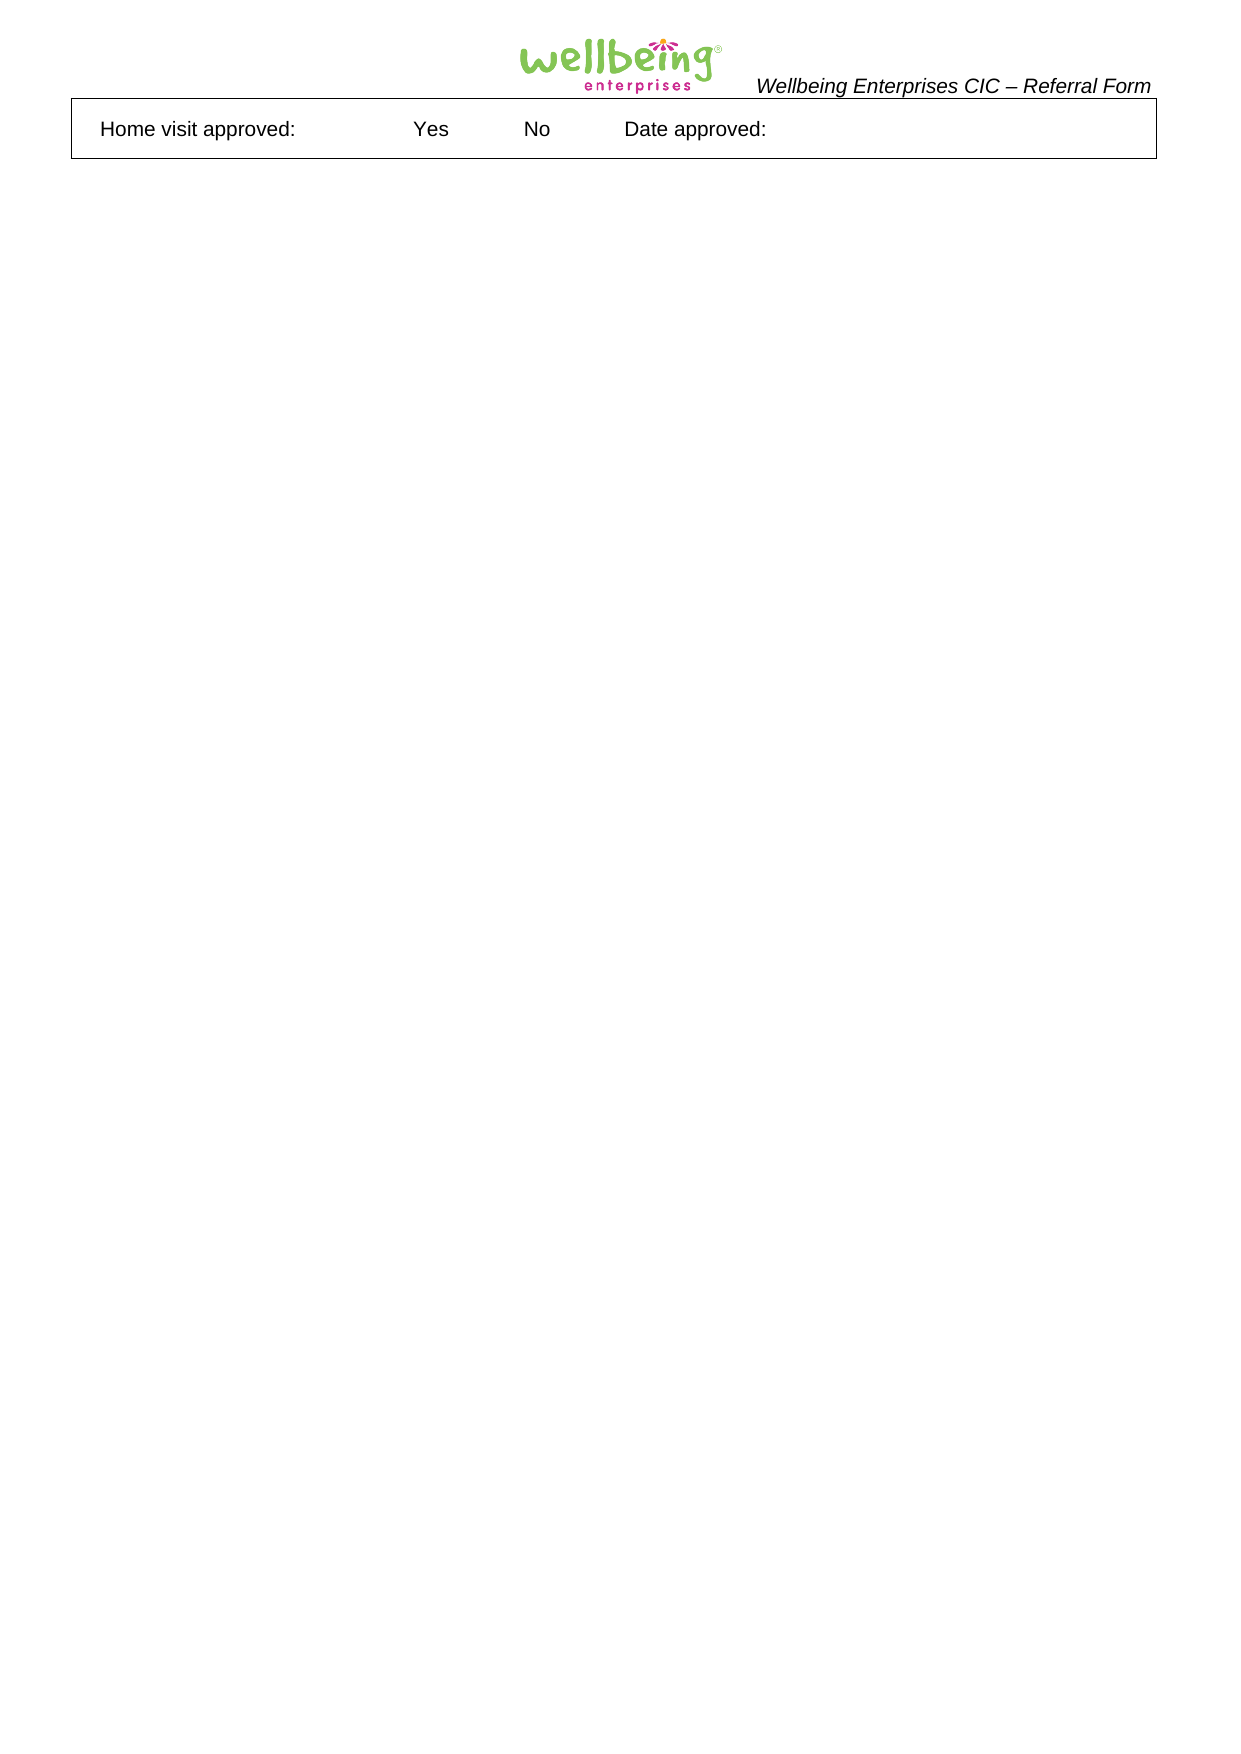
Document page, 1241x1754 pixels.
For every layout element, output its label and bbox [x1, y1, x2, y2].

picture [516, 32, 724, 98]
table_cell [72, 99, 1156, 158]
